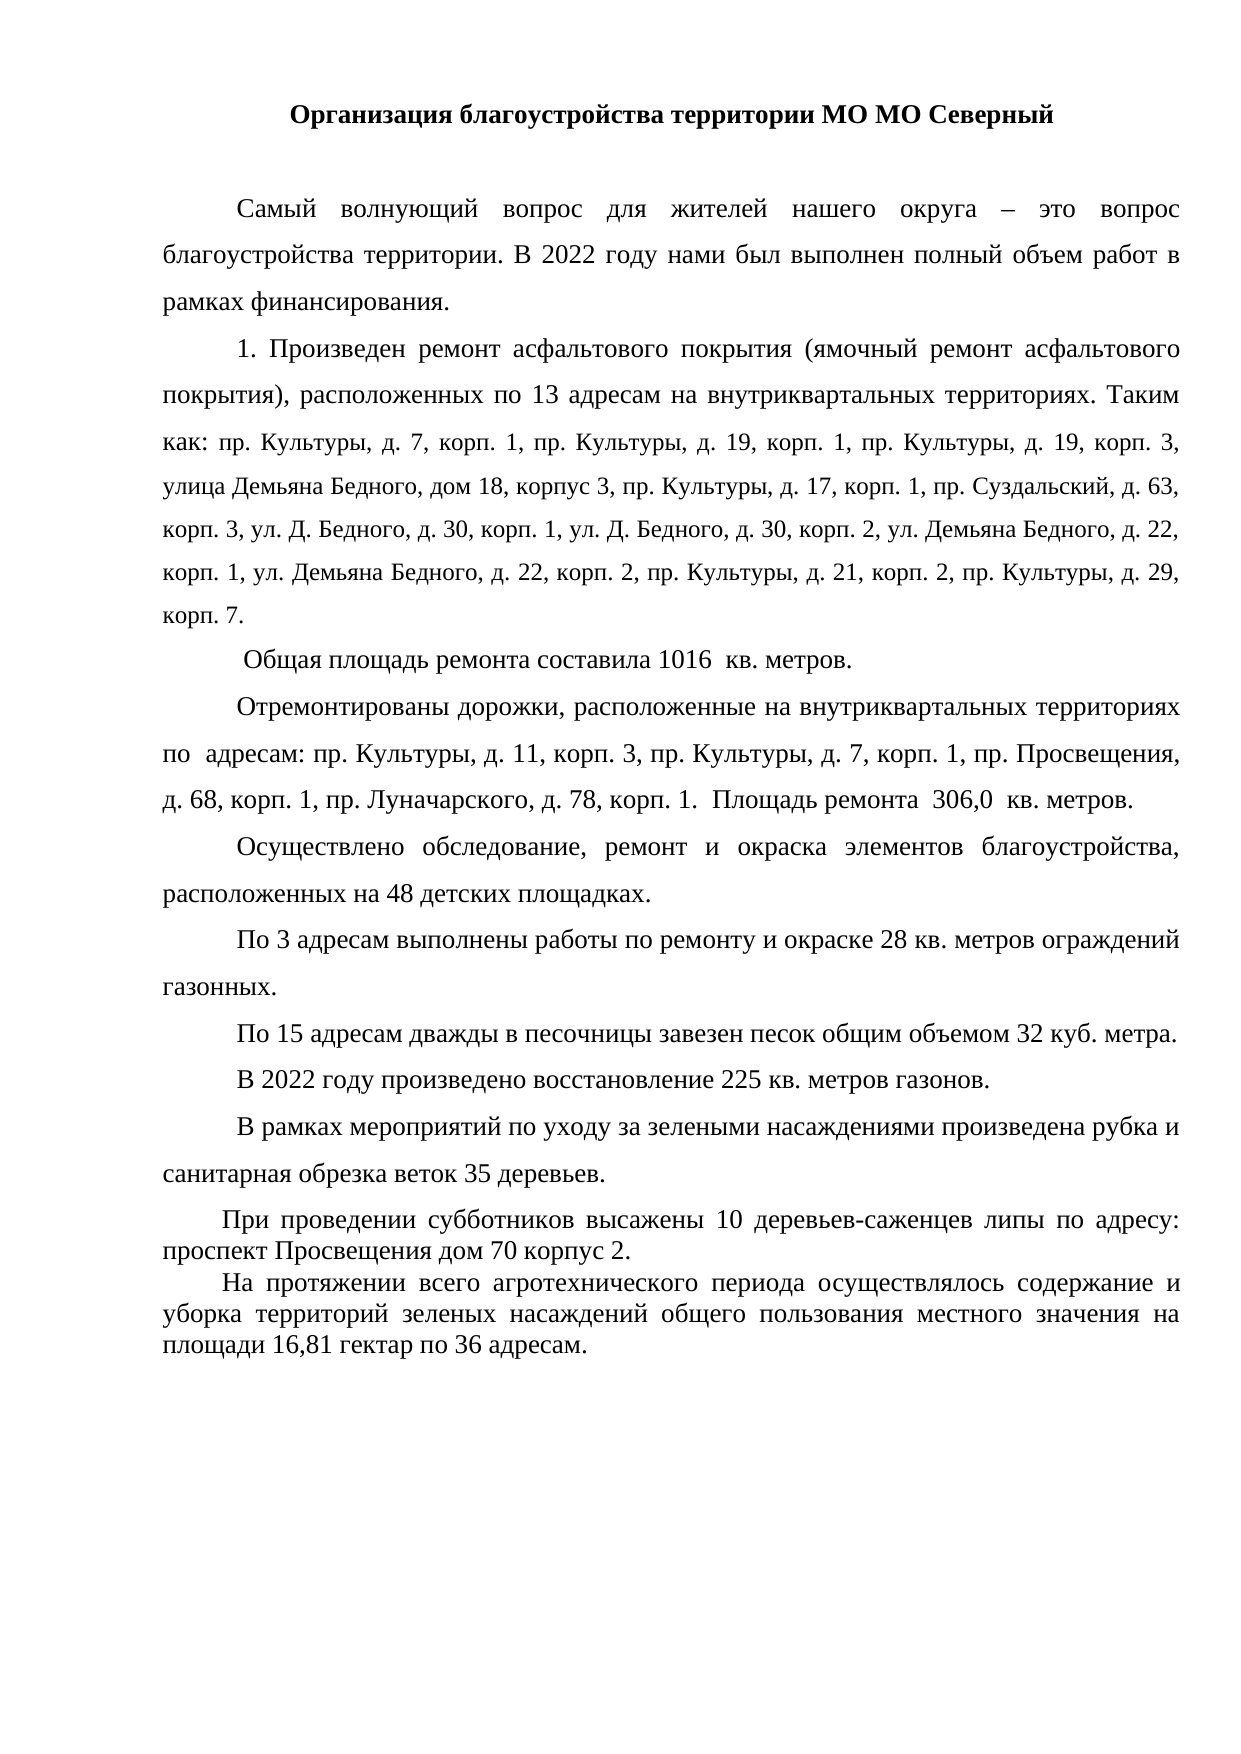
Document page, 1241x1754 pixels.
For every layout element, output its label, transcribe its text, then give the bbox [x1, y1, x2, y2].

text Самый волнующий вопрос для жителей нашего округа – это вопрос благоустройства территории. В 2022 году нами был выполнен полный объем работ в рамках финансирования. [162, 192, 1181, 316]
text В рамках мероприятий по уходу за зелеными насаждениями произведена рубка и санитарная обрезка веток 35 деревьев. [162, 1110, 1181, 1188]
text На протяжении всего агротехнического периода осуществлялось содержание и уборка территорий зеленых насаждений общего пользования местного значения на площади 16,81 гектар по 36 адресам. [162, 1266, 1181, 1359]
text По 15 адресам дважды в песочницы завезен песок общим объемом 32 куб. метра. [162, 1017, 1181, 1048]
text По 3 адресам выполнены работы по ремонту и окраске 28 кв. метров ограждений газонных. [162, 923, 1181, 1001]
text Отремонтированы дорожки, расположенные на внутриквартальных территориях по адресам: пр. Культуры, д. 11, корп. 3, пр. Культуры, д. 7, корп. 1, пр. Просвещения, д. 68, корп. 1, пр. Луначарского, д. 78, корп. 1. Площадь ремонта 306,0 кв. метров. [162, 690, 1181, 814]
text 1. Произведен ремонт асфальтового покрытия (ямочный ремонт асфальтового покрытия), расположенных по 13 адресам на внутриквартальных территориях. Таким как: пр. Культуры, д. 7, корп. 1, пр. Культуры, д. 19, корп. 1, пр. Культуры, д. 19, корп. 3, улица Демьяна Бедного, дом 18, корпус 3, пр. Культуры, д. 17, корп. 1, пр. Суздальский, д. 63, корп. 3, ул. Д. Бедного, д. 30, корп. 1, ул. Д. Бедного, д. 30, корп. 2, ул. Демьяна Бедного, д. 22, корп. 1, ул. Демьяна Бедного, д. 22, корп. 2, пр. Культуры, д. 21, корп. 2, пр. Культуры, д. 29, корп. 7. [162, 332, 1181, 629]
text Организация благоустройства территории МО МО Северный [162, 99, 1181, 130]
text При проведении субботников высажены 10 деревьев-саженцев липы по адресу: проспект Просвещения дом 70 корпус 2. [162, 1203, 1181, 1266]
text В 2022 году произведено восстановление 225 кв. метров газонов. [162, 1063, 1181, 1094]
text Общая площадь ремонта составила 1016 кв. метров. [162, 643, 1181, 674]
text Осуществлено обследование, ремонт и окраска элементов благоустройства, расположенных на 48 детских площадках. [162, 830, 1181, 908]
